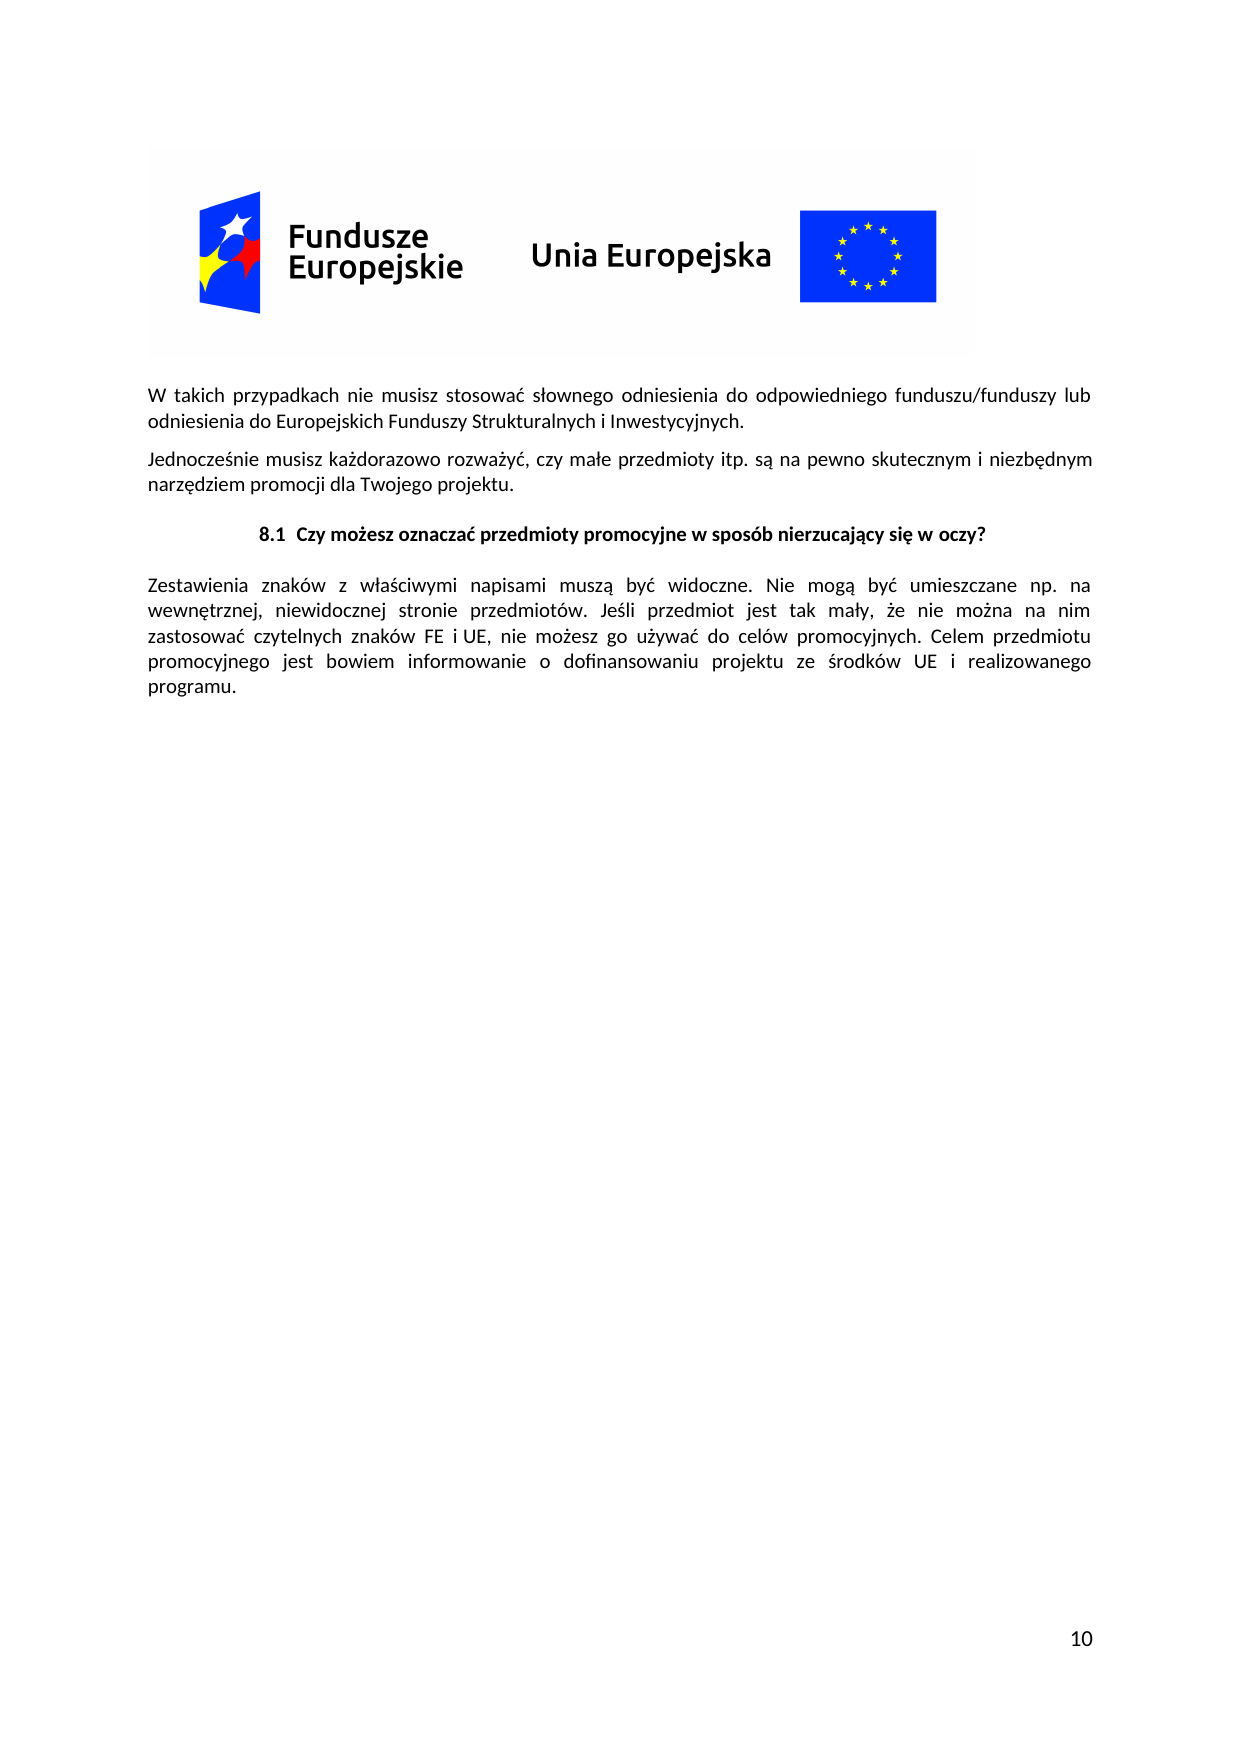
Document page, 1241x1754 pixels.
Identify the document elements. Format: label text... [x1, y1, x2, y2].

text W takich przypadkach nie musisz stosować słownego odniesienia do odpowiedniego funduszu/funduszy lub odniesienia do Europejskich Funduszy Strukturalnych i Inwestycyjnych. [148, 382, 1093, 433]
list Czy możesz oznaczać przedmioty promocyjne w sposób nierzucający się w oczy? [259, 522, 1093, 547]
picture [147, 147, 975, 358]
text Zestawienia znaków z właściwymi napisami muszą być widoczne. Nie mogą być umieszczane np. na wewnętrznej, niewidocznej stronie przedmiotów. Jeśli przedmiot jest tak mały, że nie można na nim zastosować czytelnych znaków FE i UE, nie możesz go używać do celów promocyjnych. Celem przedmiotu promocyjnego jest bowiem informowanie o dofinansowaniu projektu ze środków UE i realizowanego programu. [148, 572, 1093, 699]
text Jednocześnie musisz każdorazowo rozważyć, czy małe przedmioty itp. są na pewno skutecznym i niezbędnym narzędziem promocji dla Twojego projektu. [148, 446, 1093, 497]
